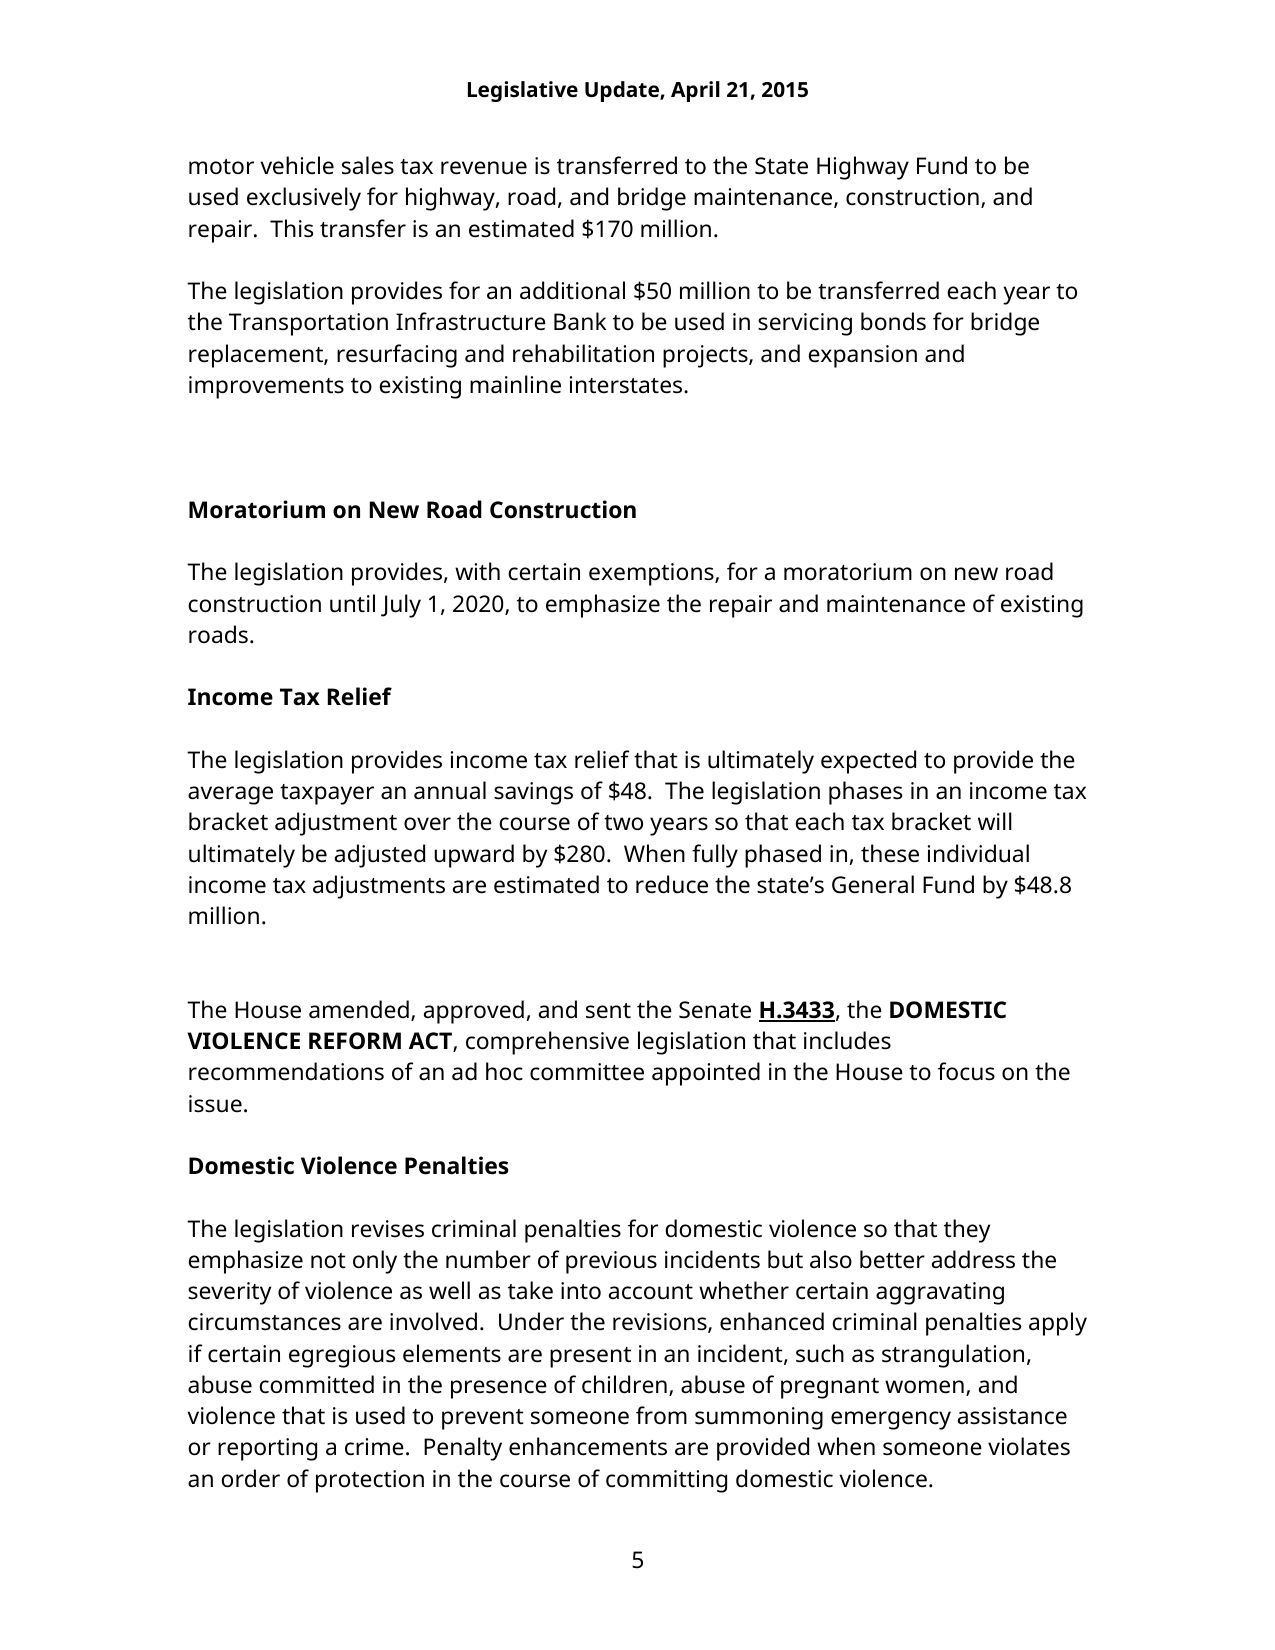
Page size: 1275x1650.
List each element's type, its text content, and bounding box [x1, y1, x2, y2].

text Moratorium on New Road Construction [187, 494, 1087, 525]
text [187, 150, 1087, 244]
text The legislation provides income tax relief that is ultimately expected to provide the average taxpayer an annual savings of $48. The legislation phases in an income tax bracket adjustment over the course of two years so that each tax bracket will ultimately be adjusted upward by $280. When fully phased in, these individual income tax adjustments are estimated to reduce the state’s General Fund by $48.8 million. [187, 744, 1087, 931]
text The House amended, approved, and sent the Senate H.3433, the DOMESTIC VIOLENCE REFORM ACT, comprehensive legislation that includes recommendations of an ad hoc committee appointed in the House to focus on the issue. [187, 994, 1087, 1119]
text The legislation provides for an additional $50 million to be transferred each year to the Transportation Infrastructure Bank to be used in servicing bonds for bridge replacement, resurfacing and rehabilitation projects, and expansion and improvements to existing mainline interstates. [187, 275, 1087, 400]
text The legislation provides, with certain exemptions, for a moratorium on new road construction until July 1, 2020, to emphasize the repair and maintenance of existing roads. [187, 556, 1087, 650]
text Domestic Violence Penalties [187, 1150, 1087, 1181]
text The legislation revises criminal penalties for domestic violence so that they emphasize not only the number of previous incidents but also better address the severity of violence as well as take into account whether certain aggravating circumstances are involved. Under the revisions, enhanced criminal penalties apply if certain egregious elements are present in an incident, such as strangulation, abuse committed in the presence of children, abuse of pregnant women, and violence that is used to prevent someone from summoning emergency assistance or reporting a crime. Penalty enhancements are provided when someone violates an order of protection in the course of committing domestic violence. [187, 1212, 1087, 1494]
text Income Tax Relief [187, 681, 1087, 712]
